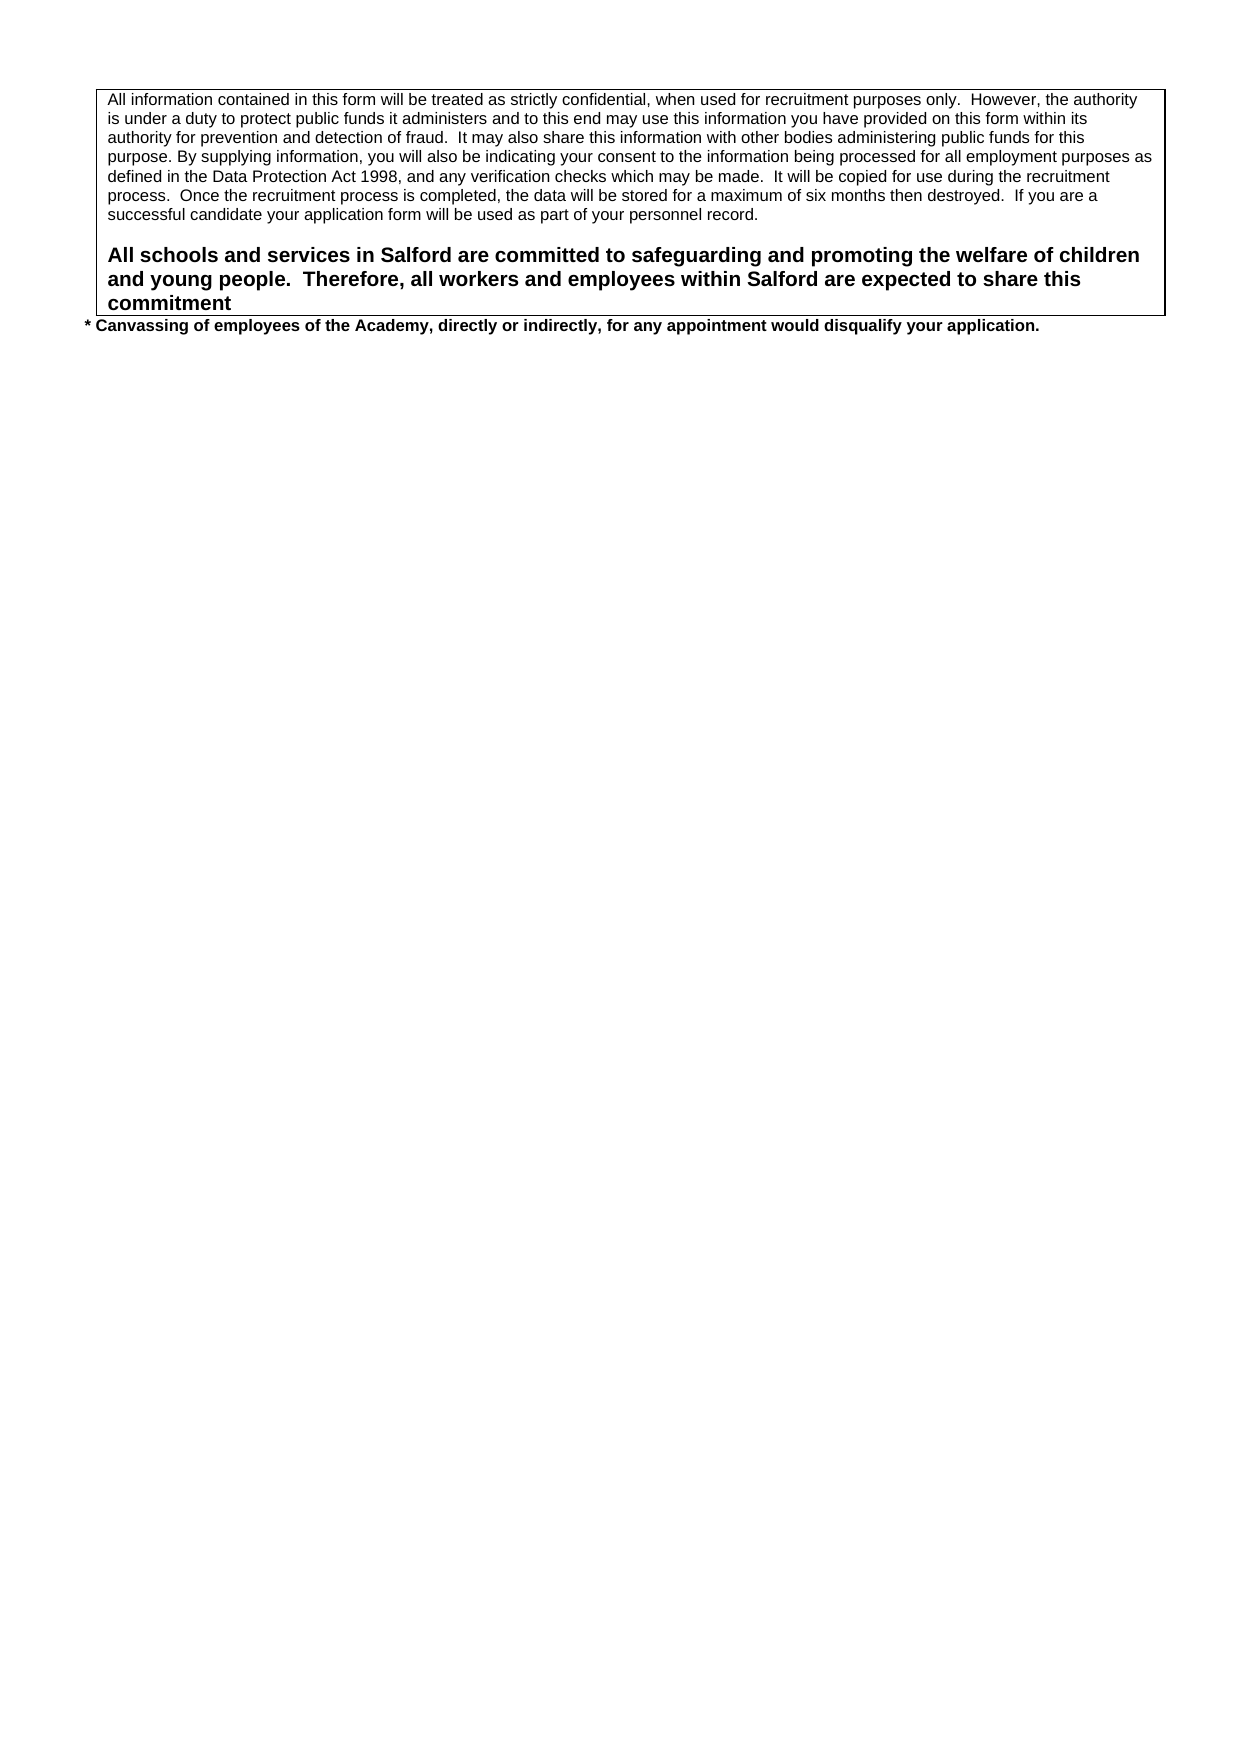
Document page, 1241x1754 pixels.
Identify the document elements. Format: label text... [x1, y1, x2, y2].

table_cell All information contained in this form will be treated as strictly confidential, when used for recruitment purposes only. However, the authority is under a duty to protect public funds it administers and to this end may use this information you have provided on this form within its authority for prevention and detection of fraud. It may also share this information with other bodies administering public funds for this purpose. By supplying information, you will also be indicating your consent to the information being processed for all employment purposes as defined in the Data Protection Act 1998, and any verification checks which may be made. It will be copied for use during the recruitment process. Once the recruitment process is completed, the data will be stored for a maximum of six months then destroyed. If you are a successful candidate your application form will be used as part of your personnel record. All schools and services in Salford are committed to safeguarding and promoting the welfare of children and young people. Therefore, all workers and employees within Salford are expected to share this commitment [97, 90, 1164, 315]
text * Canvassing of employees of the Academy, directly or indirectly, for any appointment would disqualify your application. [84, 316, 1116, 335]
